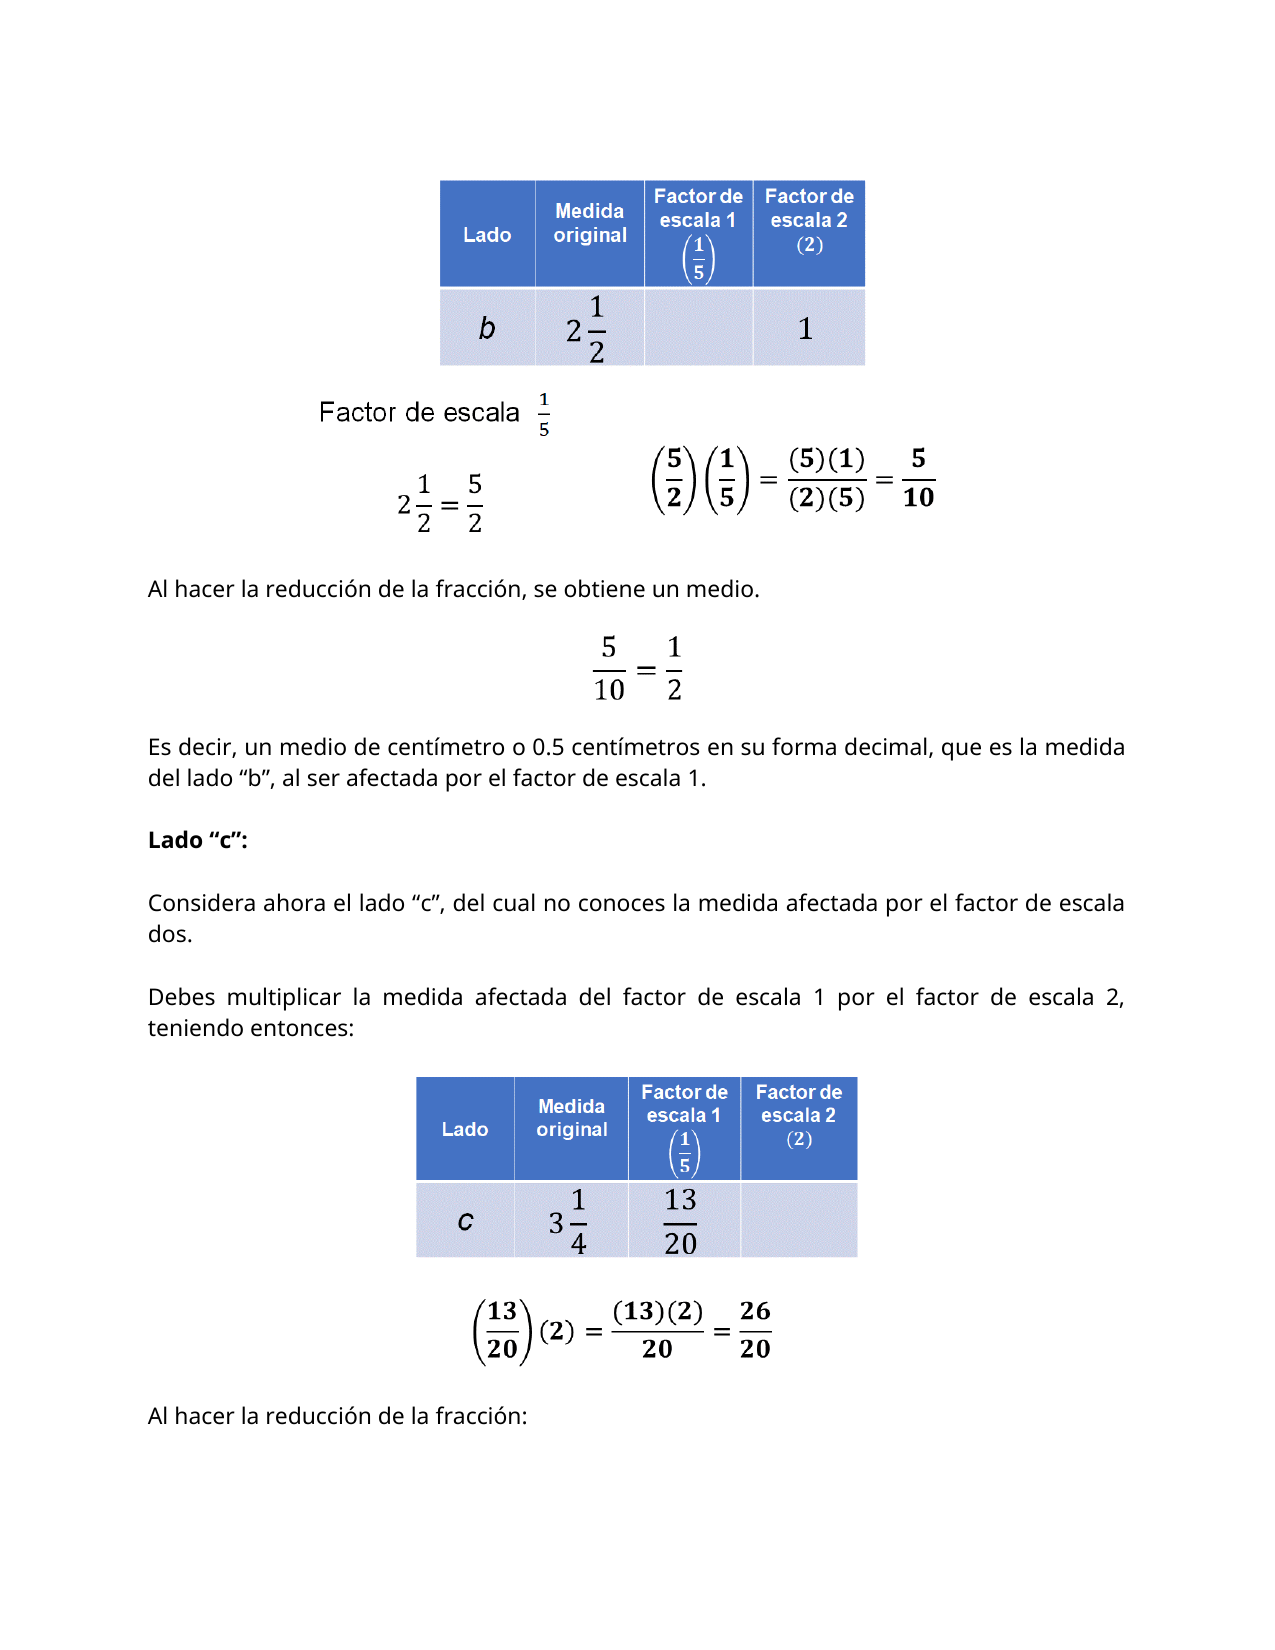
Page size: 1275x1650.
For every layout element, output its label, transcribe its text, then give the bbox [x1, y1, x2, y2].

picture [592, 635, 683, 700]
picture [302, 177, 973, 542]
text Lado “c”: [148, 824, 1127, 856]
text Al hacer la reducción de la fracción, se obtiene un medio. [148, 573, 1127, 604]
text Debes multiplicar la medida afectada del factor de escala 1 por el factor de escala 2, teniendo entonces: [148, 981, 1127, 1043]
text Es decir, un medio de centímetro o 0.5 centímetros en su forma decimal, que es la medida del lado “b”, al ser afectada por el factor de escala 1. [148, 731, 1127, 793]
text Considera ahora el lado “c”, del cual no conoces la medida afectada por el factor de escala dos. [148, 887, 1127, 949]
text Al hacer la reducción de la fracción: [148, 1400, 1127, 1431]
picture [415, 1074, 860, 1369]
